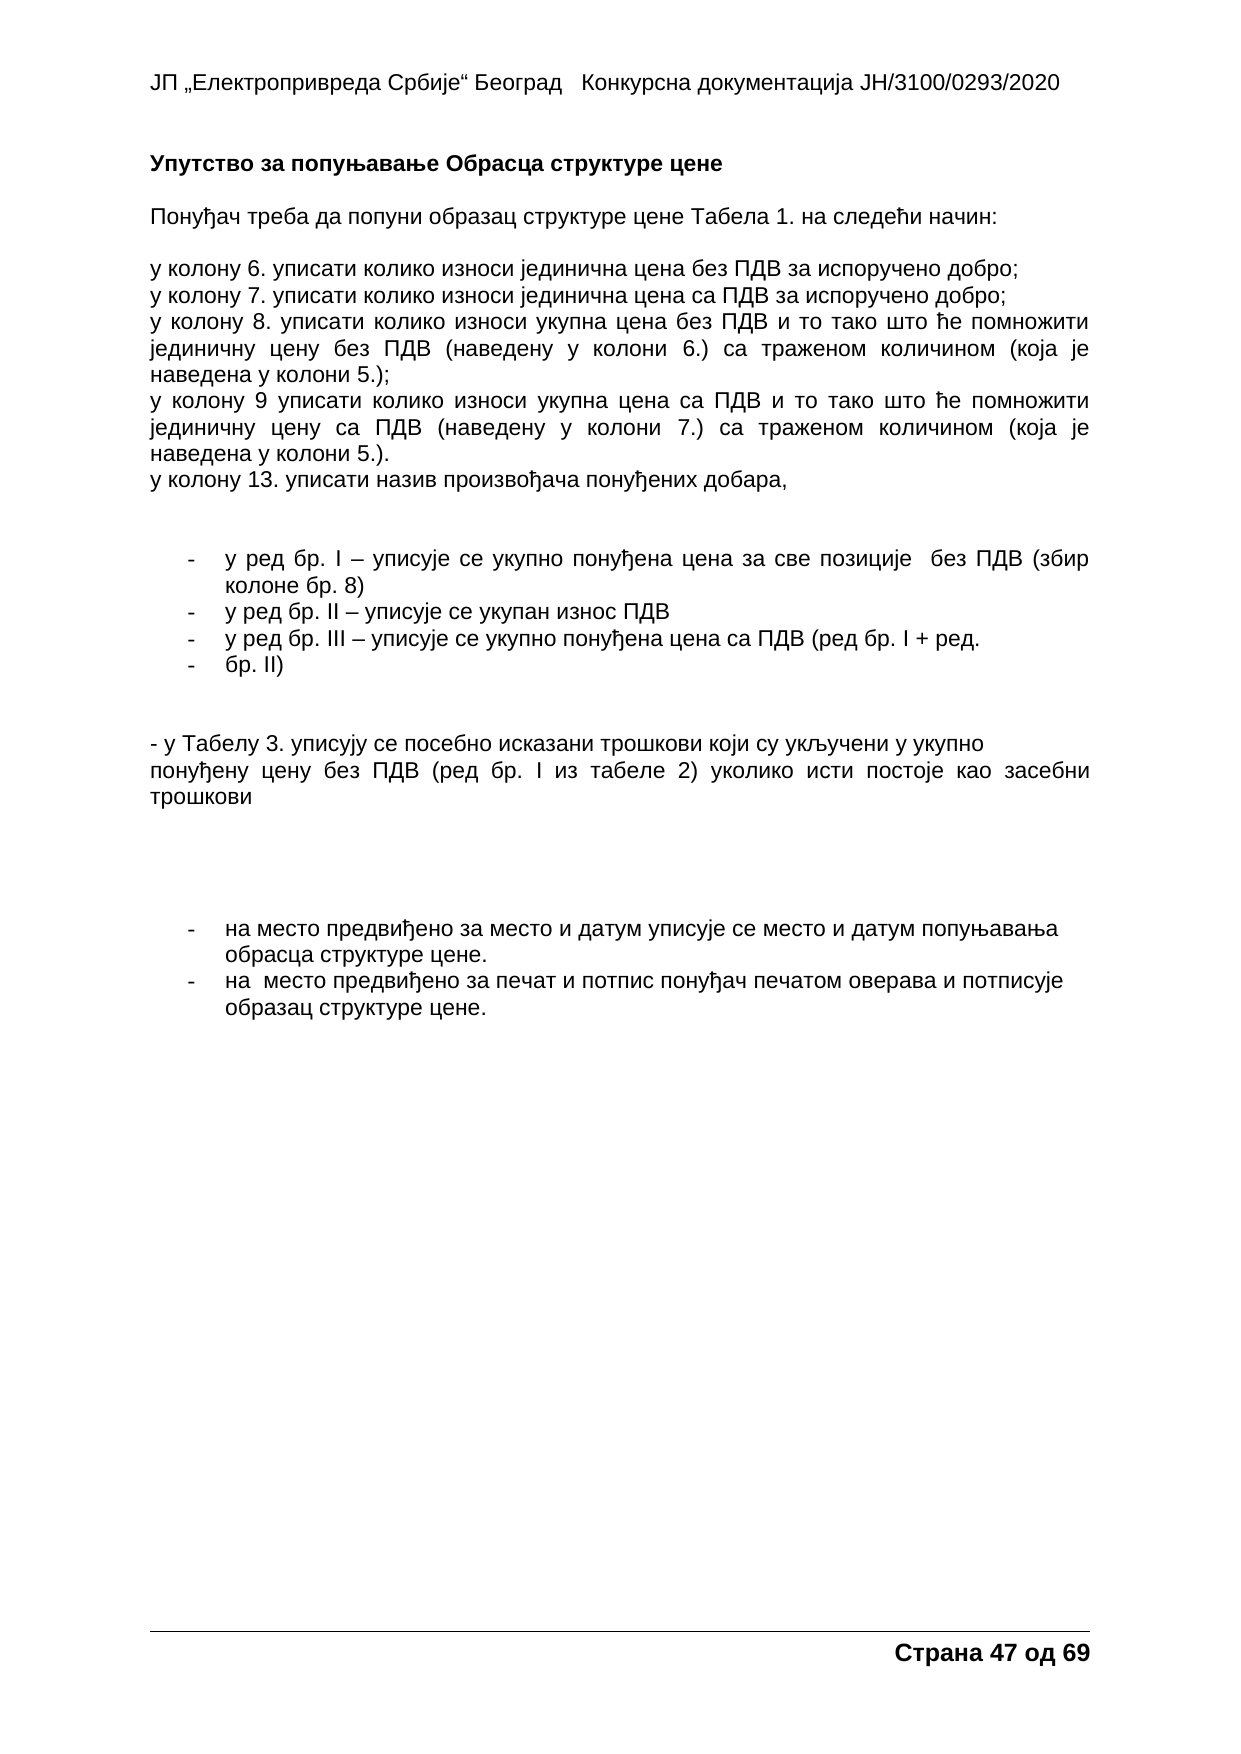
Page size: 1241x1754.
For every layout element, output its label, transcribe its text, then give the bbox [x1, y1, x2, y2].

text - у Табелу 3. уписују се посебно исказани трошкови који су укључени у укупно [150, 730, 1090, 757]
list на место предвиђено за место и датум уписује се место и датум попуњавања обрасца структуре цене. [187, 915, 1090, 967]
list у ред бр. II – уписује се укупан износ ПДВ [187, 598, 1090, 624]
text у колону 8. уписати колико износи укупна цена без ПДВ и то тако што ће помножити јединичну цену без ПДВ (наведену у колони 6.) са траженом количином (која је наведена у колони 5.); [150, 308, 1090, 387]
list на место предвиђено за печат и потпис понуђач печатом оверава и потписује образац структуре цене. [187, 967, 1090, 1020]
text у колону 7. уписати колико износи јединична цена са ПДВ за испоручено добро; [150, 282, 1090, 308]
list бр. II) [187, 651, 1090, 677]
text у колону 6. уписати колико износи јединична цена без ПДВ за испоручено добро; [150, 255, 1090, 282]
text у колону 13. уписати назив произвођача понуђених добара, [150, 466, 1090, 493]
list у ред бр. III – уписује се укупно понуђена цена са ПДВ (ред бр. I + ред. [187, 624, 1090, 651]
list у ред бр. I – уписује се укупно понуђена цена за све позиције без ПДВ (збир колоне бр. 8) [187, 545, 1090, 598]
text Упутство за попуњавање Обрасца структуре цене [150, 150, 1090, 176]
text понуђену цену без ПДВ (ред бр. I из табеле 2) уколико исти постоје као засебни трошкови [150, 757, 1090, 809]
text у колону 9 уписати колико износи укупна цена са ПДВ и то тако што ће помножити јединичну цену са ПДВ (наведену у колони 7.) са траженом количином (која је наведена у колони 5.). [150, 387, 1090, 466]
text Понуђач треба да попуни образац структуре цене Табела 1. на следећи начин: [150, 203, 1090, 229]
